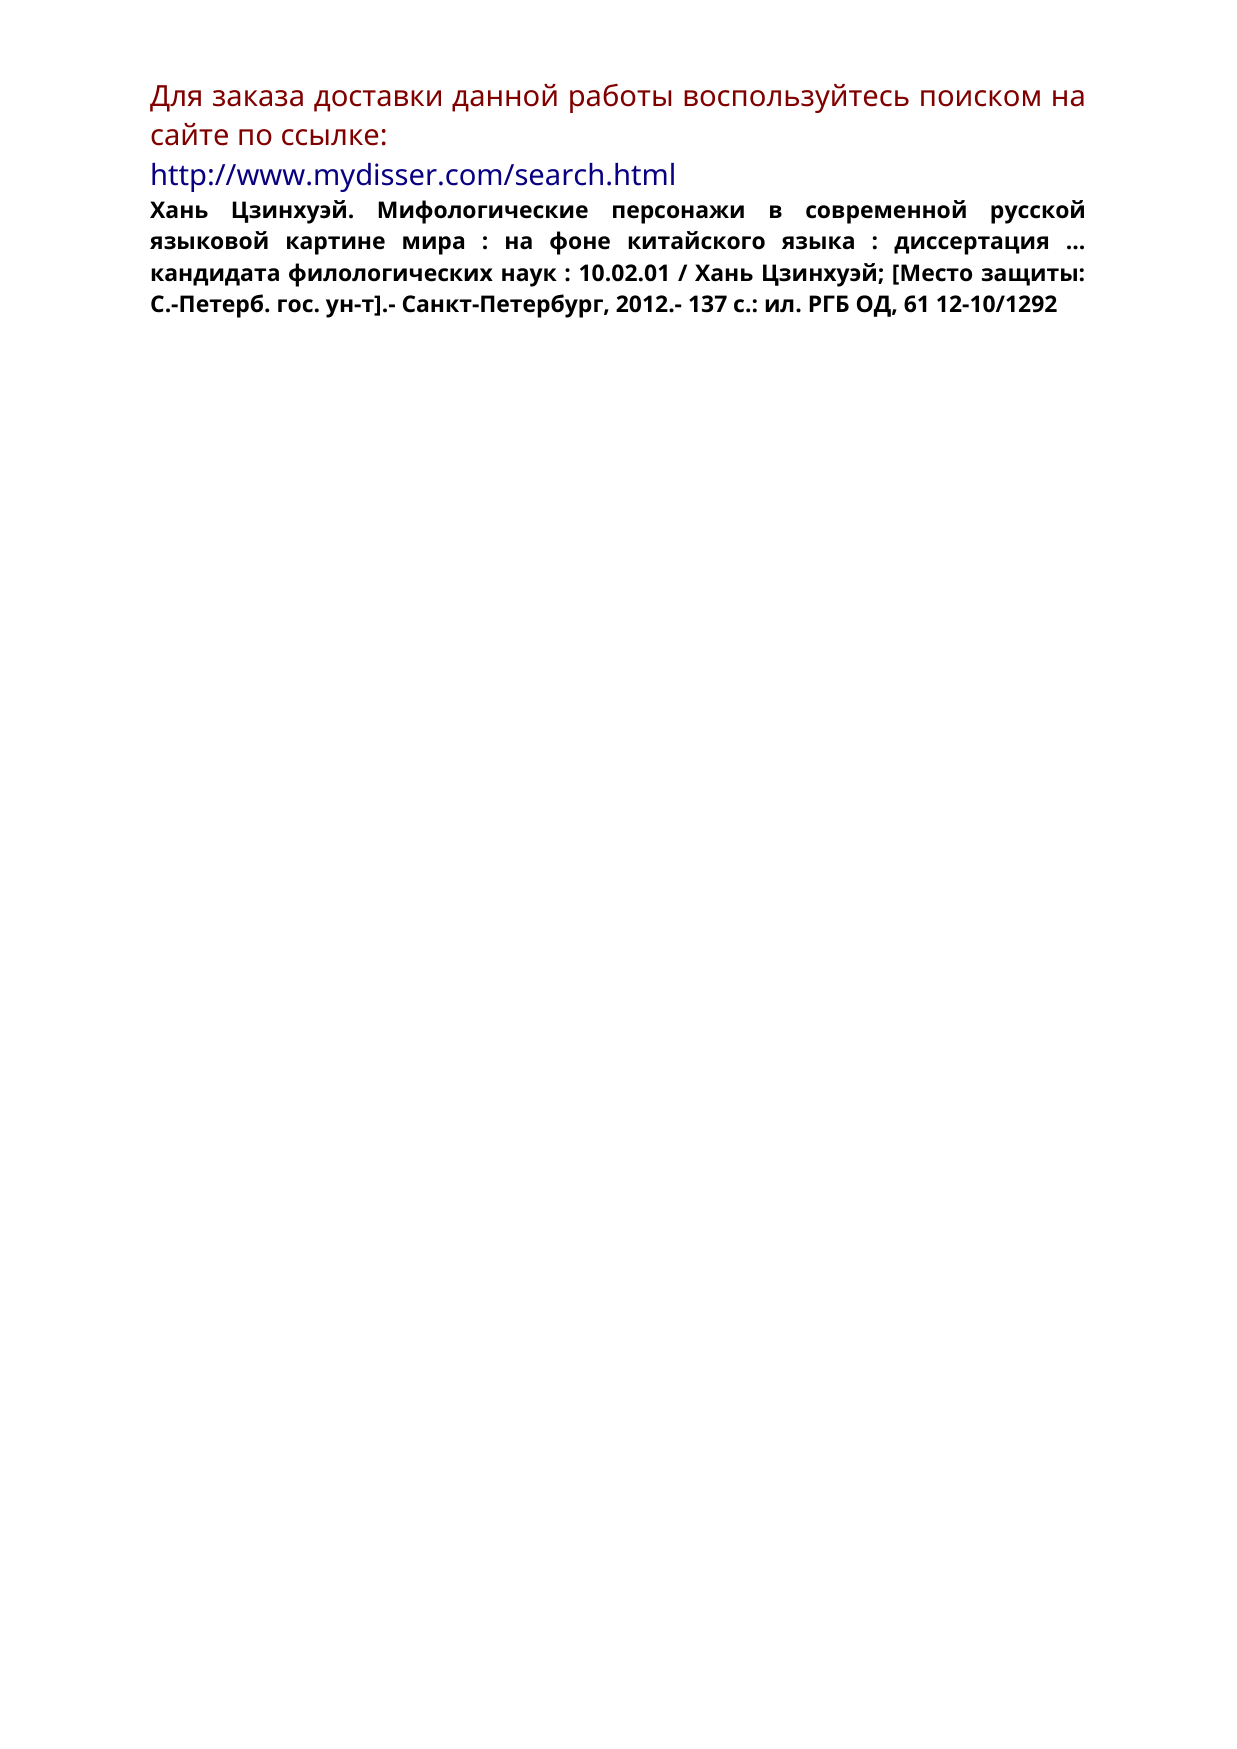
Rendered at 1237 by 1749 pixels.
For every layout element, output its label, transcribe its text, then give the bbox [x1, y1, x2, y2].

text Хань Цзинхуэй. Мифологические персонажи в современной русской языковой картине мира : на фоне китайского языка : диссертация ... кандидата филологических наук : 10.02.01 / Хань Цзинхуэй; [Место защиты: С.-Петерб. гос. ун-т].- Санкт-Петербург, 2012.- 137 с.: ил. РГБ ОД, 61 12-10/1292 [150, 194, 1086, 319]
